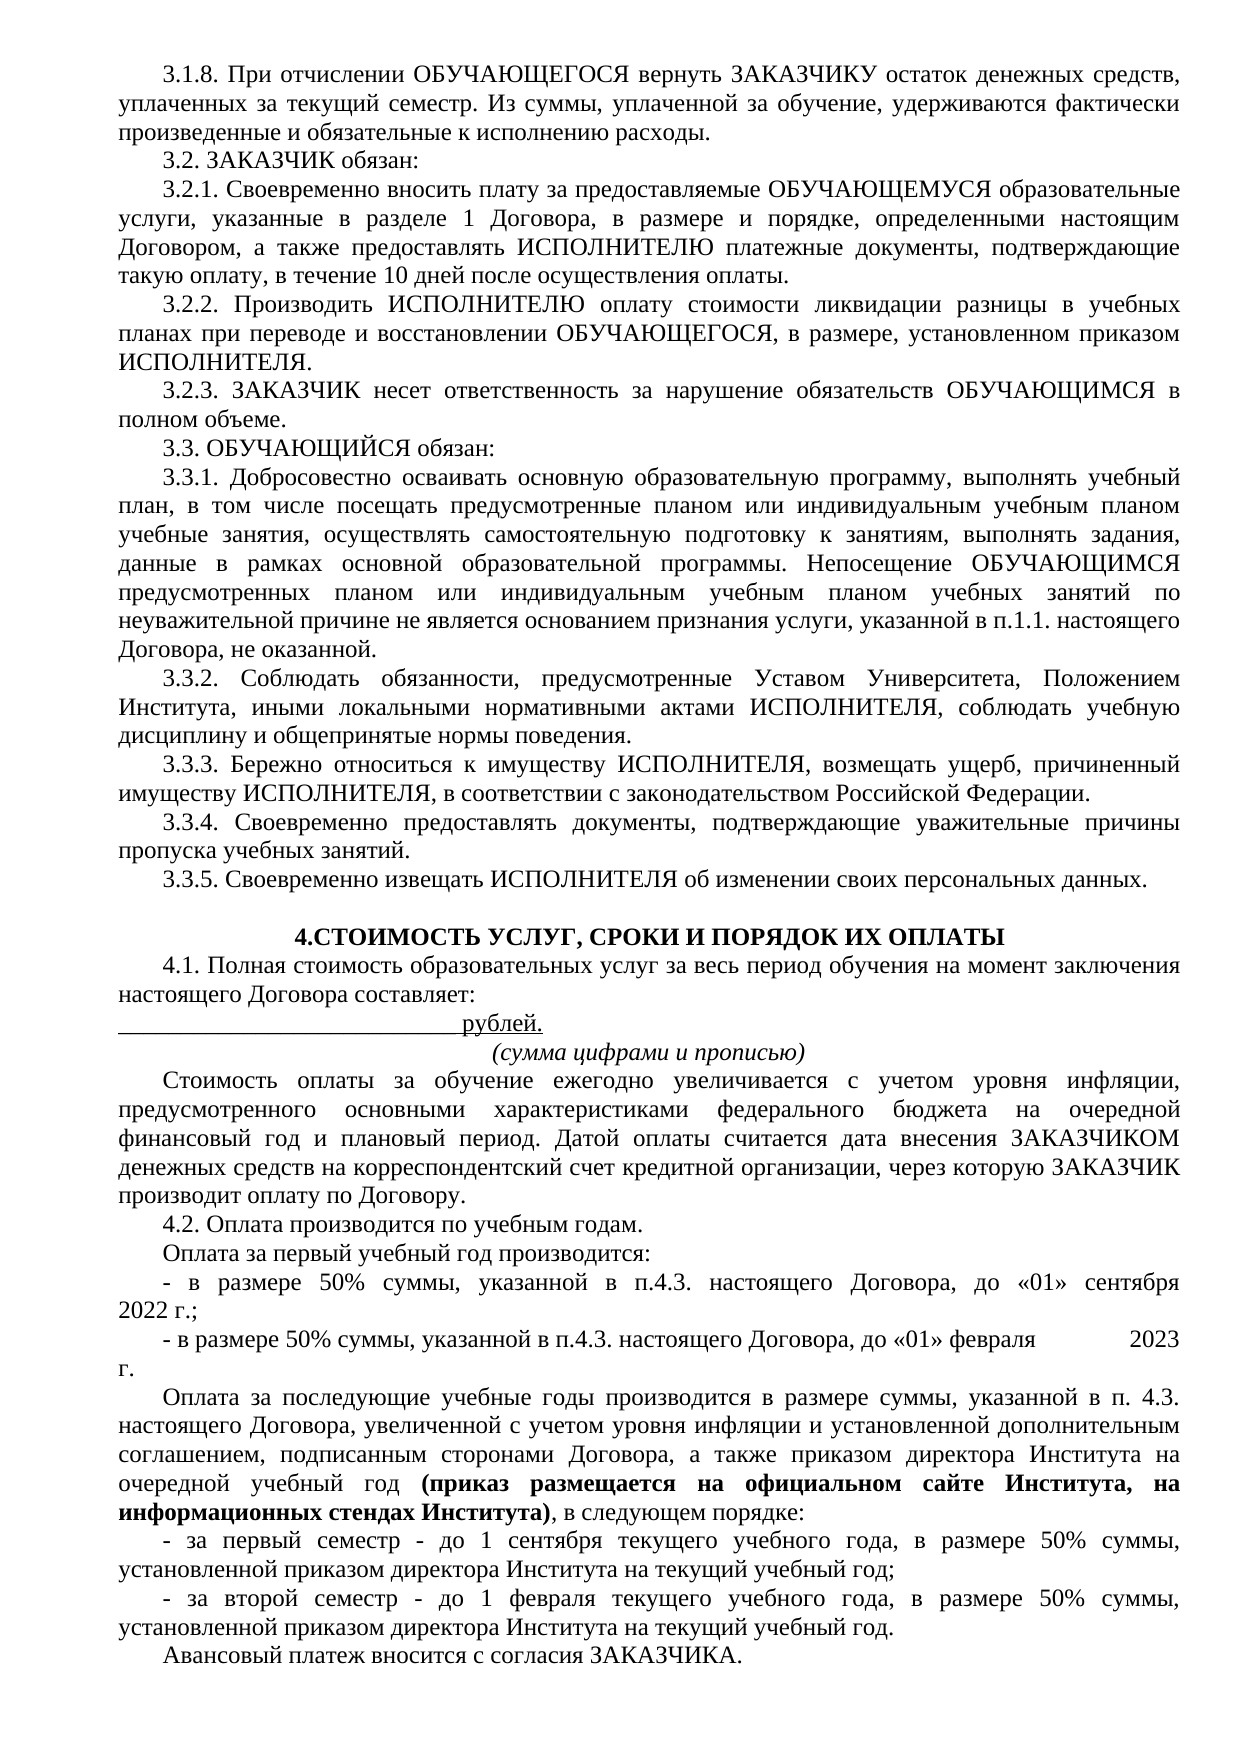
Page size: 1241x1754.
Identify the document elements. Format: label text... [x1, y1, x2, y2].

text 3.2.1. Своевременно вносить плату за предоставляемые ОБУЧАЮЩЕМУСЯ образовательные услуги, указанные в разделе 1 Договора, в размере и порядке, определенными настоящим Договором, а также предоставлять ИСПОЛНИТЕЛЮ платежные документы, подтверждающие такую оплату, в течение 10 дней после осуществления оплаты. [118, 174, 1181, 289]
text Стоимость оплаты за обучение ежегодно увеличивается с учетом уровня инфляции, предусмотренного основными характеристиками федерального бюджета на очередной финансовый год и плановый период. Датой оплаты считается дата внесения ЗАКАЗЧИКОМ денежных средств на корреспондентский счет кредитной организации, через которую ЗАКАЗЧИК производит оплату по Договору. [118, 1065, 1181, 1209]
text 3.1.8. При отчислении ОБУЧАЮЩЕГОСЯ вернуть ЗАКАЗЧИКУ остаток денежных средств, уплаченных за текущий семестр. Из суммы, уплаченной за обучение, удерживаются фактически произведенные и обязательные к исполнению расходы. [118, 59, 1181, 145]
text 3.2. ЗАКАЗЧИК обязан: [118, 145, 1181, 174]
text 3.2.3. ЗАКАЗЧИК несет ответственность за нарушение обязательств ОБУЧАЮЩИМСЯ в полном объеме. [118, 375, 1181, 433]
text Оплата за последующие учебные годы производится в размере суммы, указанной в п. 4.3. настоящего Договора, увеличенной с учетом уровня инфляции и установленной дополнительным соглашением, подписанным сторонами Договора, а также приказом директора Института на очередной учебный год (приказ размещается на официальном сайте Института, на информационных стендах Института), в следующем порядке: [118, 1382, 1181, 1525]
text 4.1. Полная стоимость образовательных услуг за весь период обучения на момент заключения настоящего Договора составляет: [118, 950, 1181, 1008]
text 3.3.1. Добросовестно осваивать основную образовательную программу, выполнять учебный план, в том числе посещать предусмотренные планом или индивидуальным учебным планом учебные занятия, осуществлять самостоятельную подготовку к занятиям, выполнять задания, данные в рамках основной образовательной программы. Непосещение ОБУЧАЮЩИМСЯ предусмотренных планом или индивидуальным учебным планом учебных занятий по неуважительной причине не является основанием признания услуги, указанной в п.1.1. настоящего Договора, не оказанной. [118, 462, 1181, 663]
text Оплата за первый учебный год производится: [118, 1238, 1181, 1267]
text Авансовый платеж вносится с согласия ЗАКАЗЧИКА. [118, 1640, 1181, 1669]
text - в размере 50% суммы, указанной в п.4.3. настоящего Договора, до «01» сентября 2022 г.; [118, 1267, 1181, 1324]
text 3.3.2. Соблюдать обязанности, предусмотренные Уставом Университета, Положением Института, иными локальными нормативными актами ИСПОЛНИТЕЛЯ, соблюдать учебную дисциплину и общепринятые нормы поведения. [118, 663, 1181, 749]
text 4.СТОИМОСТЬ УСЛУГ, СРОКИ И ПОРЯДОК ИХ ОПЛАТЫ [118, 922, 1181, 950]
text - в размере 50% суммы, указанной в п.4.3. настоящего Договора, до «01» февраля 2023 г. [118, 1324, 1181, 1382]
text 3.3.3. Бережно относиться к имуществу ИСПОЛНИТЕЛЯ, возмещать ущерб, причиненный имуществу ИСПОЛНИТЕЛЯ, в соответствии с законодательством Российской Федерации. [118, 749, 1181, 807]
text - за первый семестр - до 1 сентября текущего учебного года, в размере 50% суммы, установленной приказом директора Института на текущий учебный год; [118, 1525, 1181, 1583]
text - за второй семестр - до 1 февраля текущего учебного года, в размере 50% суммы, установленной приказом директора Института на текущий учебный год. [118, 1583, 1181, 1640]
text ___________________________ рублей. [118, 1008, 1181, 1037]
text 3.3. ОБУЧАЮЩИЙСЯ обязан: [118, 433, 1181, 462]
text (сумма цифрами и прописью) [118, 1037, 1181, 1065]
text 4.2. Оплата производится по учебным годам. [118, 1209, 1181, 1238]
text 3.3.5. Своевременно извещать ИСПОЛНИТЕЛЯ об изменении своих персональных данных. [118, 864, 1181, 893]
text 3.3.4. Своевременно предоставлять документы, подтверждающие уважительные причины пропуска учебных занятий. [118, 807, 1181, 864]
text 3.2.2. Производить ИСПОЛНИТЕЛЮ оплату стоимости ликвидации разницы в учебных планах при переводе и восстановлении ОБУЧАЮЩЕГОСЯ, в размере, установленном приказом ИСПОЛНИТЕЛЯ. [118, 289, 1181, 375]
